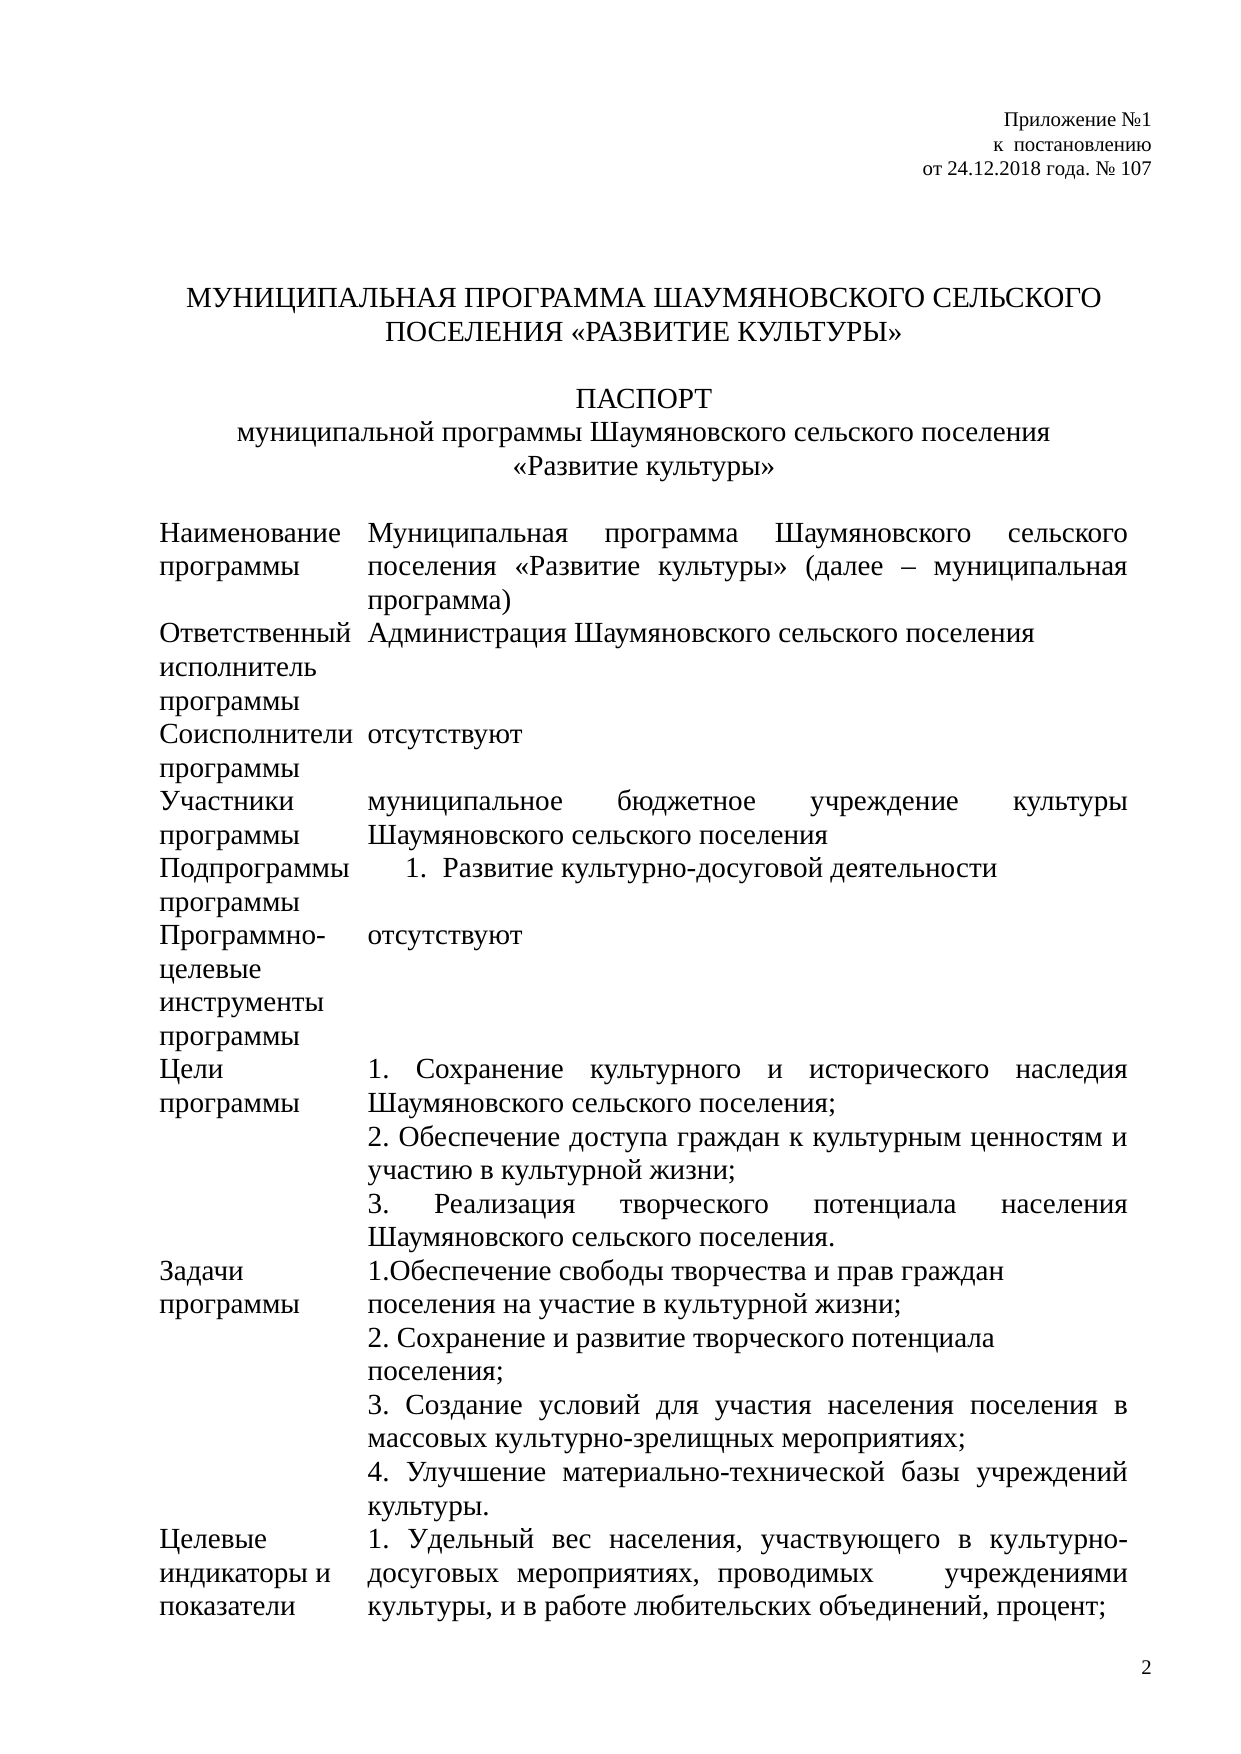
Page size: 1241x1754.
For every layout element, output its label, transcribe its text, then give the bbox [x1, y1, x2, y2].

table_header Муниципальная программа Шаумяновского сельского поселения «Развитие культуры» (далее – муниципальная программа) [365, 515, 1131, 616]
table_cell Задачи программы [156, 1253, 364, 1521]
text от 24.12.2018 года. № 107 [136, 156, 1152, 179]
table_cell Развитие культурно-досуговой деятельности [365, 850, 1131, 917]
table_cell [156, 1521, 364, 1622]
table_cell отсутствуют [365, 716, 1131, 783]
table_cell Подпрограммы программы [156, 850, 364, 917]
text к постановлению [136, 131, 1152, 156]
text муниципальной программы Шаумяновского сельского поселения [136, 414, 1152, 448]
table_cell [365, 1521, 1131, 1622]
table_cell 1. Сохранение культурного и исторического наследия Шаумяновского сельского поселения; 2. Обеспечение доступа граждан к культурным ценностям и участию в культурной жизни; 3. Реализация творческого потенциала населения Шаумяновского сельского поселения. [365, 1052, 1131, 1253]
text МУНИЦИПАЛЬНАЯ ПРОГРАММА ШАУМЯНОВСКОГО СЕЛЬСКОГО ПОСЕЛЕНИЯ «РАЗВИТИЕ КУЛЬТУРЫ» [136, 280, 1152, 347]
table_cell Участники программы [156, 783, 364, 850]
table_cell муниципальное бюджетное учреждение культуры Шаумяновского сельского поселения [365, 783, 1131, 850]
table_cell Соисполнители программы [156, 716, 364, 783]
text «Развитие культуры» [136, 448, 1152, 481]
table_cell отсутствуют [365, 918, 1131, 1052]
table_header Наименование программы [156, 515, 364, 616]
text Приложение №1 [136, 107, 1152, 131]
table_cell Администрация Шаумяновского сельского поселения [365, 616, 1131, 716]
table_cell Ответственный исполнитель программы [156, 616, 364, 716]
table_cell 1.Обеспечение свободы творчества и прав граждан поселения на участие в культурной жизни; 2. Сохранение и развитие творческого потенциала поселения; 3. Создание условий для участия населения поселения в массовых культурно-зрелищных мероприятиях; 4. Улучшение материально-технической базы учреждений культуры. [365, 1253, 1131, 1521]
table_cell Цели программы [156, 1052, 364, 1253]
text ПАСПОРТ [136, 381, 1152, 414]
table_cell Программно-целевые инструменты программы [156, 918, 364, 1052]
